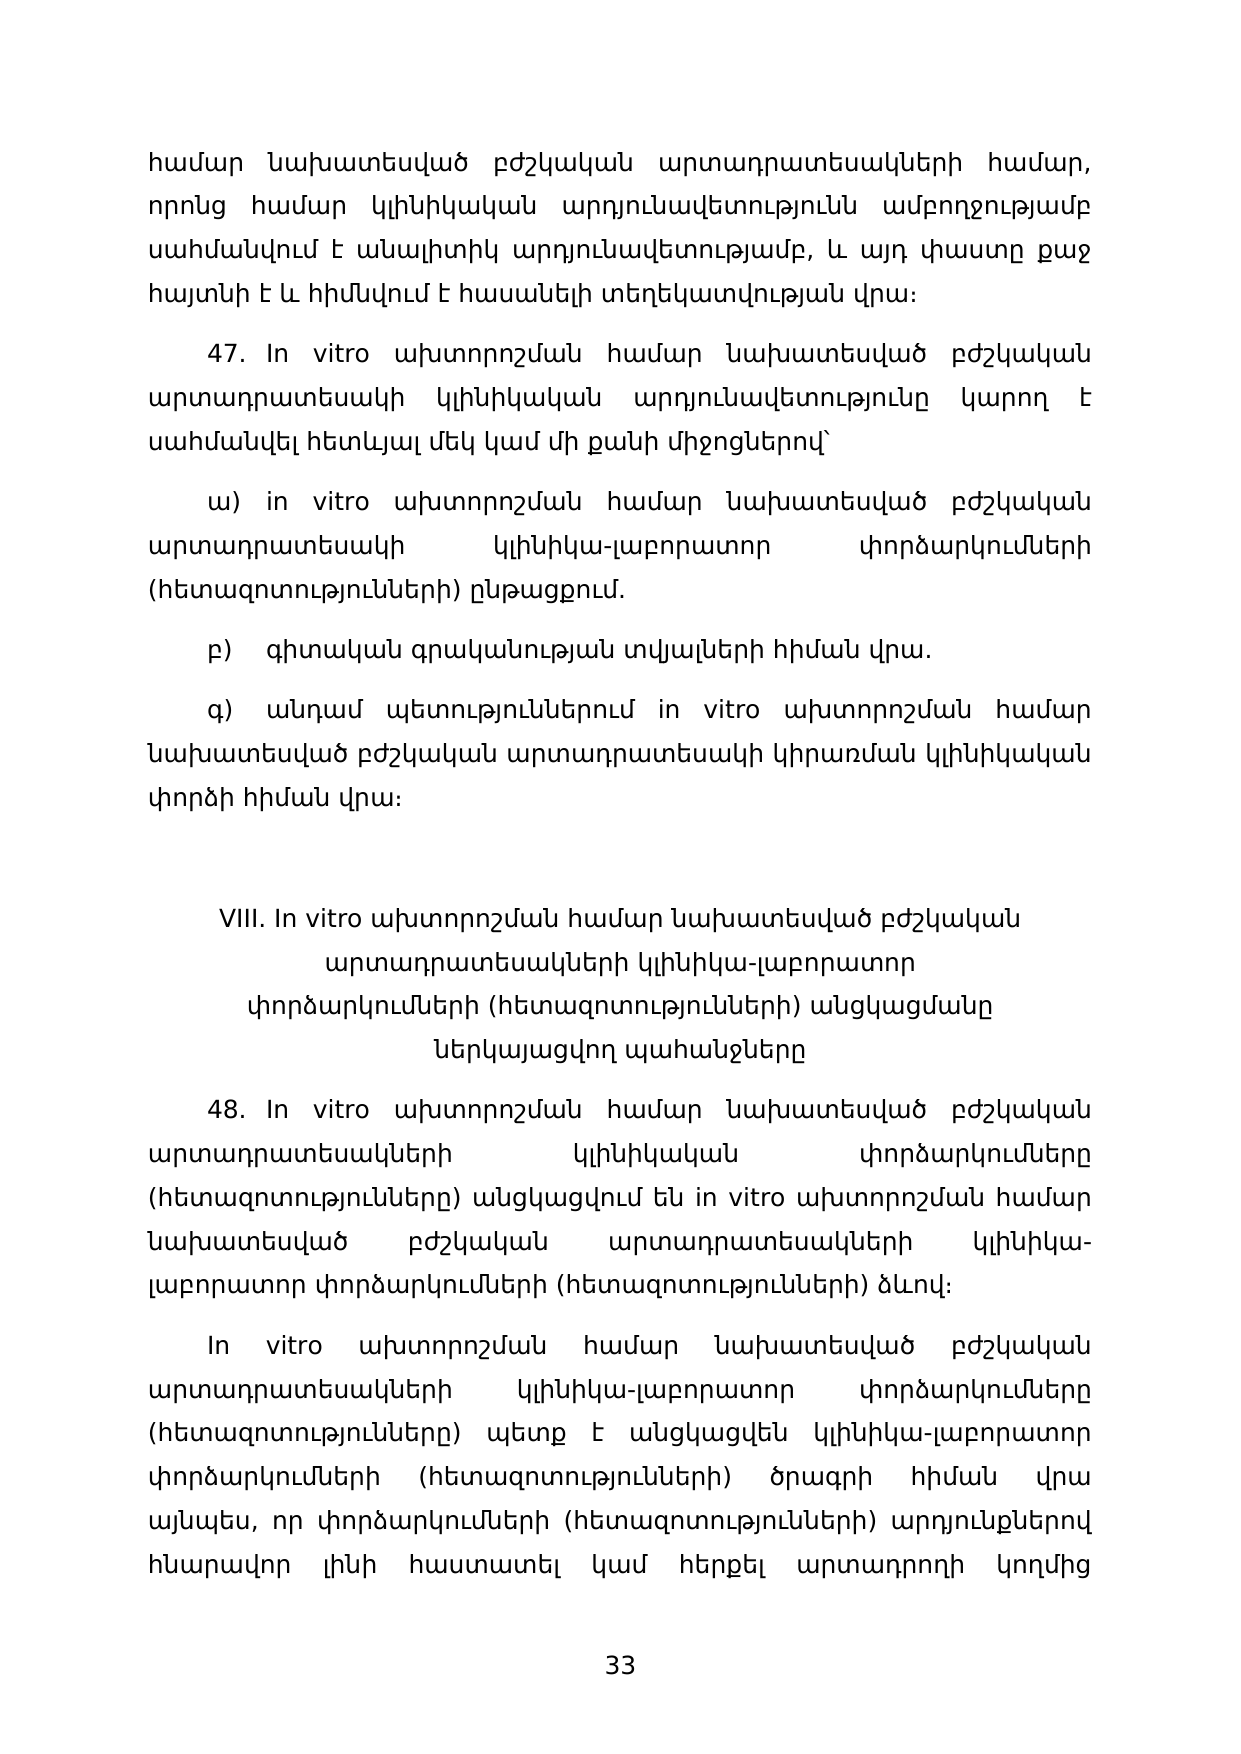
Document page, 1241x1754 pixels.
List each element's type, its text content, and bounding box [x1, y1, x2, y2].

text ա) in vitro ախտորոշման համար նախատեսված բժշկական արտադրատեսակի կլինիկա-լաբորատոր փորձարկումների (հետազոտությունների) ընթացքում. [148, 487, 1092, 604]
text 47. In vitro ախտորոշման համար նախատեսված բժշկական արտադրատեսակի կլինիկական արդյունավետությունը կարող է սահմանվել հետևյալ մեկ կամ մի քանի միջոցներով՝ [148, 339, 1092, 456]
text 48. In vitro ախտորոշման համար նախատեսված բժշկական արտադրատեսակների կլինիկական փորձարկումները (հետազոտությունները) անցկացվում են in vitro ախտորոշման համար նախատեսված բժշկական արտադրատեսակների կլինիկա-լաբորատոր փորձարկումների (հետազոտությունների) ձևով։ [148, 1096, 1092, 1300]
text գ) անդամ պետություններում in vitro ախտորոշման համար նախատեսված բժշկական արտադրատեսակի կիրառման կլինիկական փորձի հիման վրա։ [148, 696, 1092, 812]
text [148, 1331, 1092, 1579]
text բ) գիտական գրականության տվյալների հիման վրա. [148, 635, 1092, 664]
text VIII. In vitro ախտորոշման համար նախատեսված բժշկական արտադրատեսակների կլինիկա-լաբորատոր փորձարկումների (հետազոտությունների) անցկացմանը ներկայացվող պահանջները [207, 904, 1034, 1064]
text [148, 148, 1092, 308]
